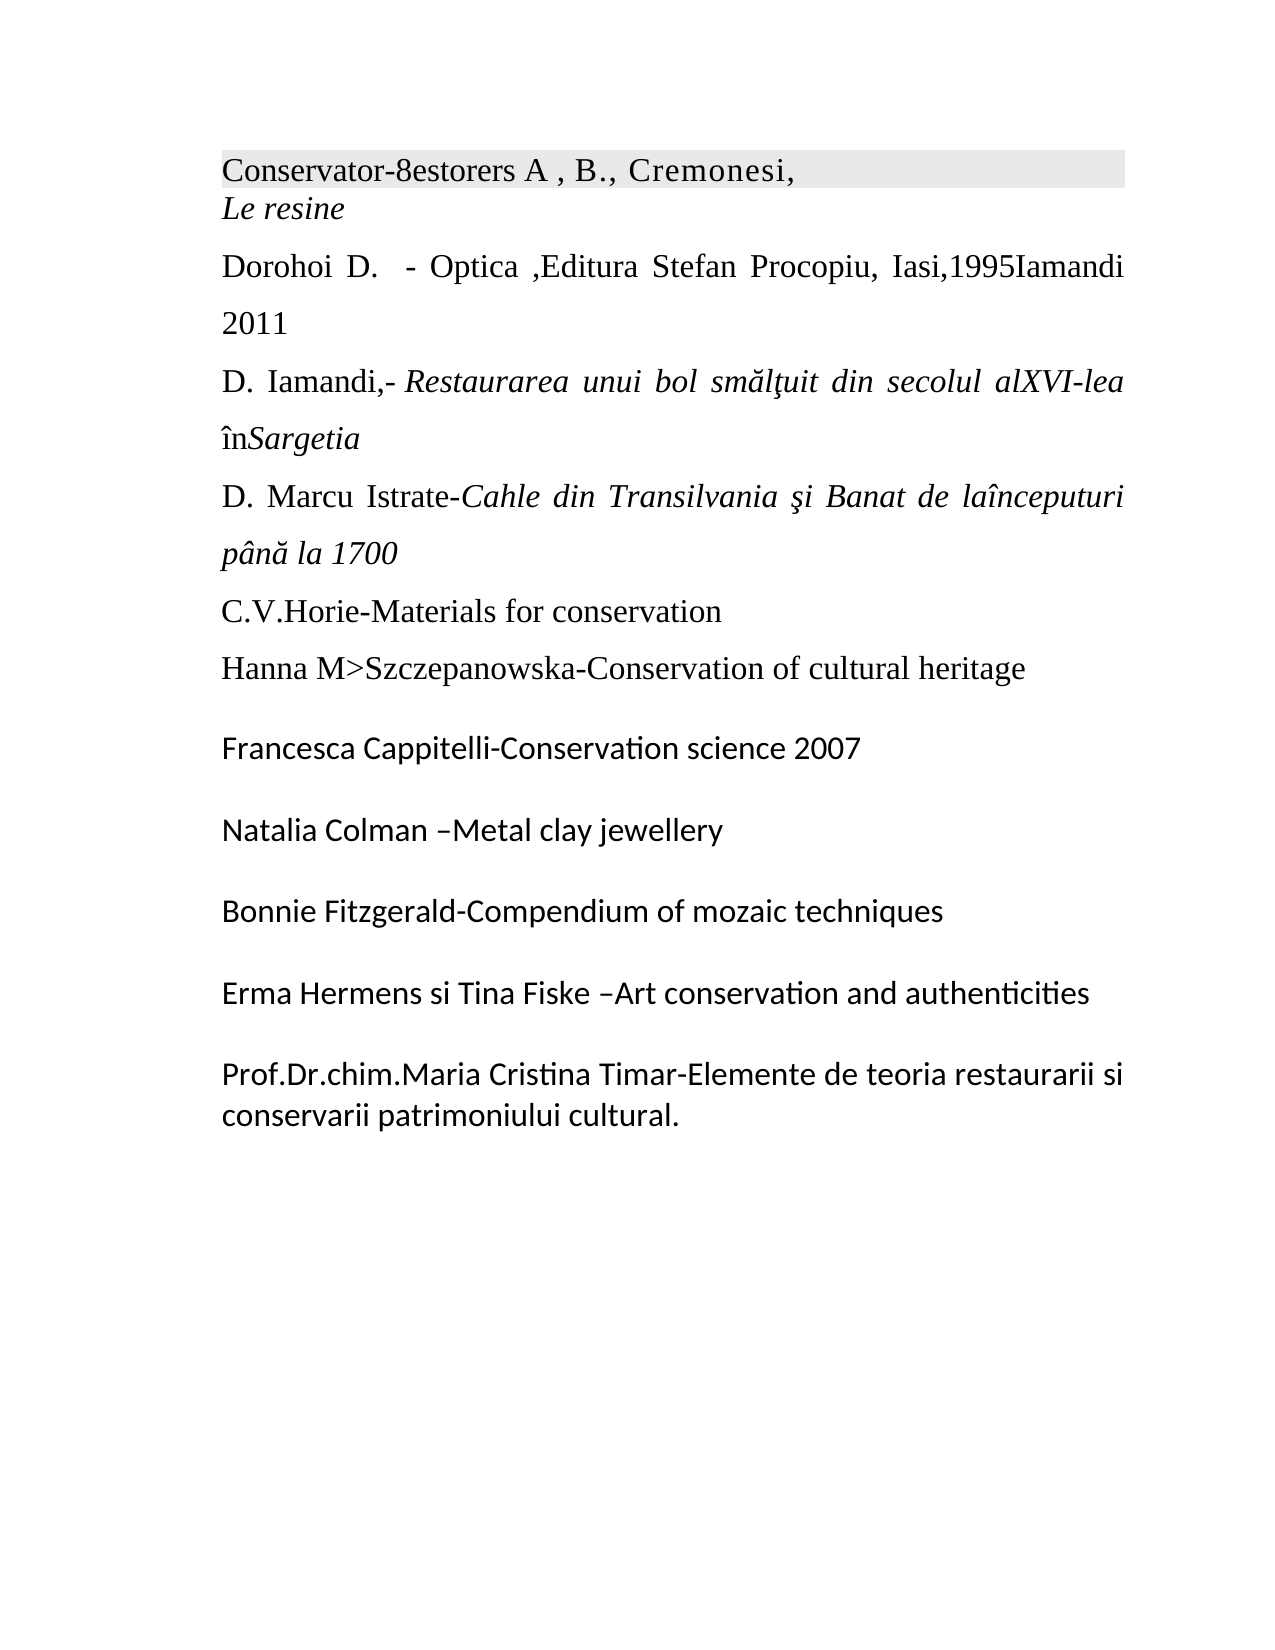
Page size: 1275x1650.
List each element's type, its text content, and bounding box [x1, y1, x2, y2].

text D. Marcu Istrate-Cahle din Transilvania şi Banat de laînceputuri până la 1700 [222, 476, 1125, 572]
text Prof.Dr.chim.Maria Cristina Timar-Elemente de teoria restaurarii si conservarii patrimoniului cultural. [222, 1053, 1125, 1135]
text Natalia Colman –Metal clay jewellery [222, 809, 1125, 849]
text Bonnie Fitzgerald-Compendium of mozaic techniques [222, 890, 1125, 931]
text C.V.Horie-Materials for conservation [162, 591, 1125, 629]
text D. Iamandi,- Restaurarea unui bol smălţuit din secolul alXVI-lea înSargetia [222, 361, 1125, 457]
text Erma Hermens si Tina Fiske –Art conservation and authenticities [222, 972, 1125, 1012]
text Le resine [222, 188, 1125, 227]
text Hanna M>Szczepanowska-Conservation of cultural heritage [162, 648, 1125, 687]
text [222, 150, 1125, 188]
text Dorohoi D. - Optica ,Editura Stefan Procopiu, Iasi,1995Iamandi 2011 [222, 246, 1125, 342]
text Francesca Cappitelli-Conservation science 2007 [222, 727, 1125, 768]
